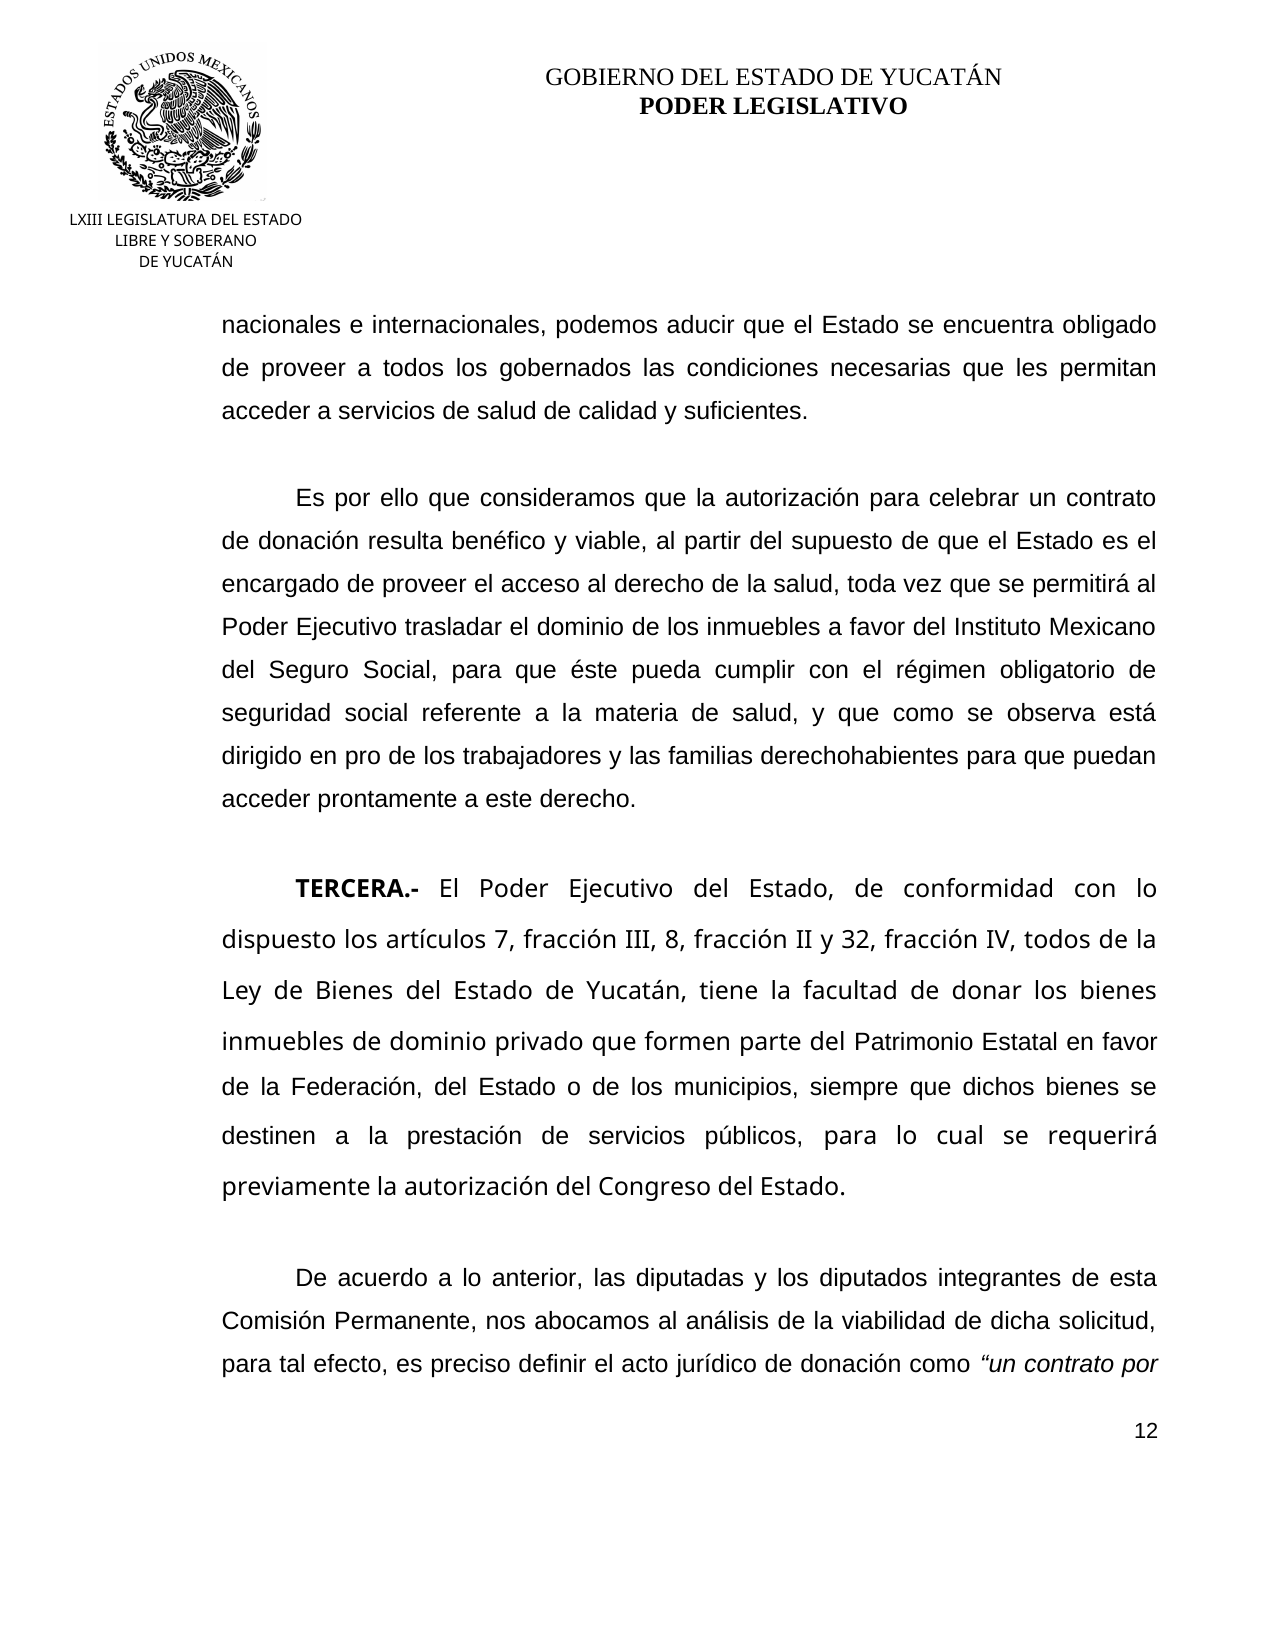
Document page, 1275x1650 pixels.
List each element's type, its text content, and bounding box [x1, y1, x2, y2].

text Es por ello que consideramos que la autorización para celebrar un contrato de donación resulta benéfico y viable, al partir del supuesto de que el Estado es el encargado de proveer el acceso al derecho de la salud, toda vez que se permitirá al Poder Ejecutivo trasladar el dominio de los inmuebles a favor del Instituto Mexicano del Seguro Social, para que éste pueda cumplir con el régimen obligatorio de seguridad social referente a la materia de salud, y que como se observa está dirigido en pro de los trabajadores y las familias derechohabientes para que puedan acceder prontamente a este derecho. [221, 483, 1158, 813]
picture [98, 42, 267, 200]
text TERCERA.- El Poder Ejecutivo del Estado, de conformidad con lo dispuesto los artículos 7, fracción III, 8, fracción II y 32, fracción IV, todos de la Ley de Bienes del Estado de Yucatán, tiene la facultad de donar los bienes inmuebles de dominio privado que formen parte del Patrimonio Estatal en favor de la Federación, del Estado o de los municipios, siempre que dichos bienes se destinen a la prestación de servicios públicos, para lo cual se requerirá previamente la autorización del Congreso del Estado. [221, 871, 1158, 1203]
